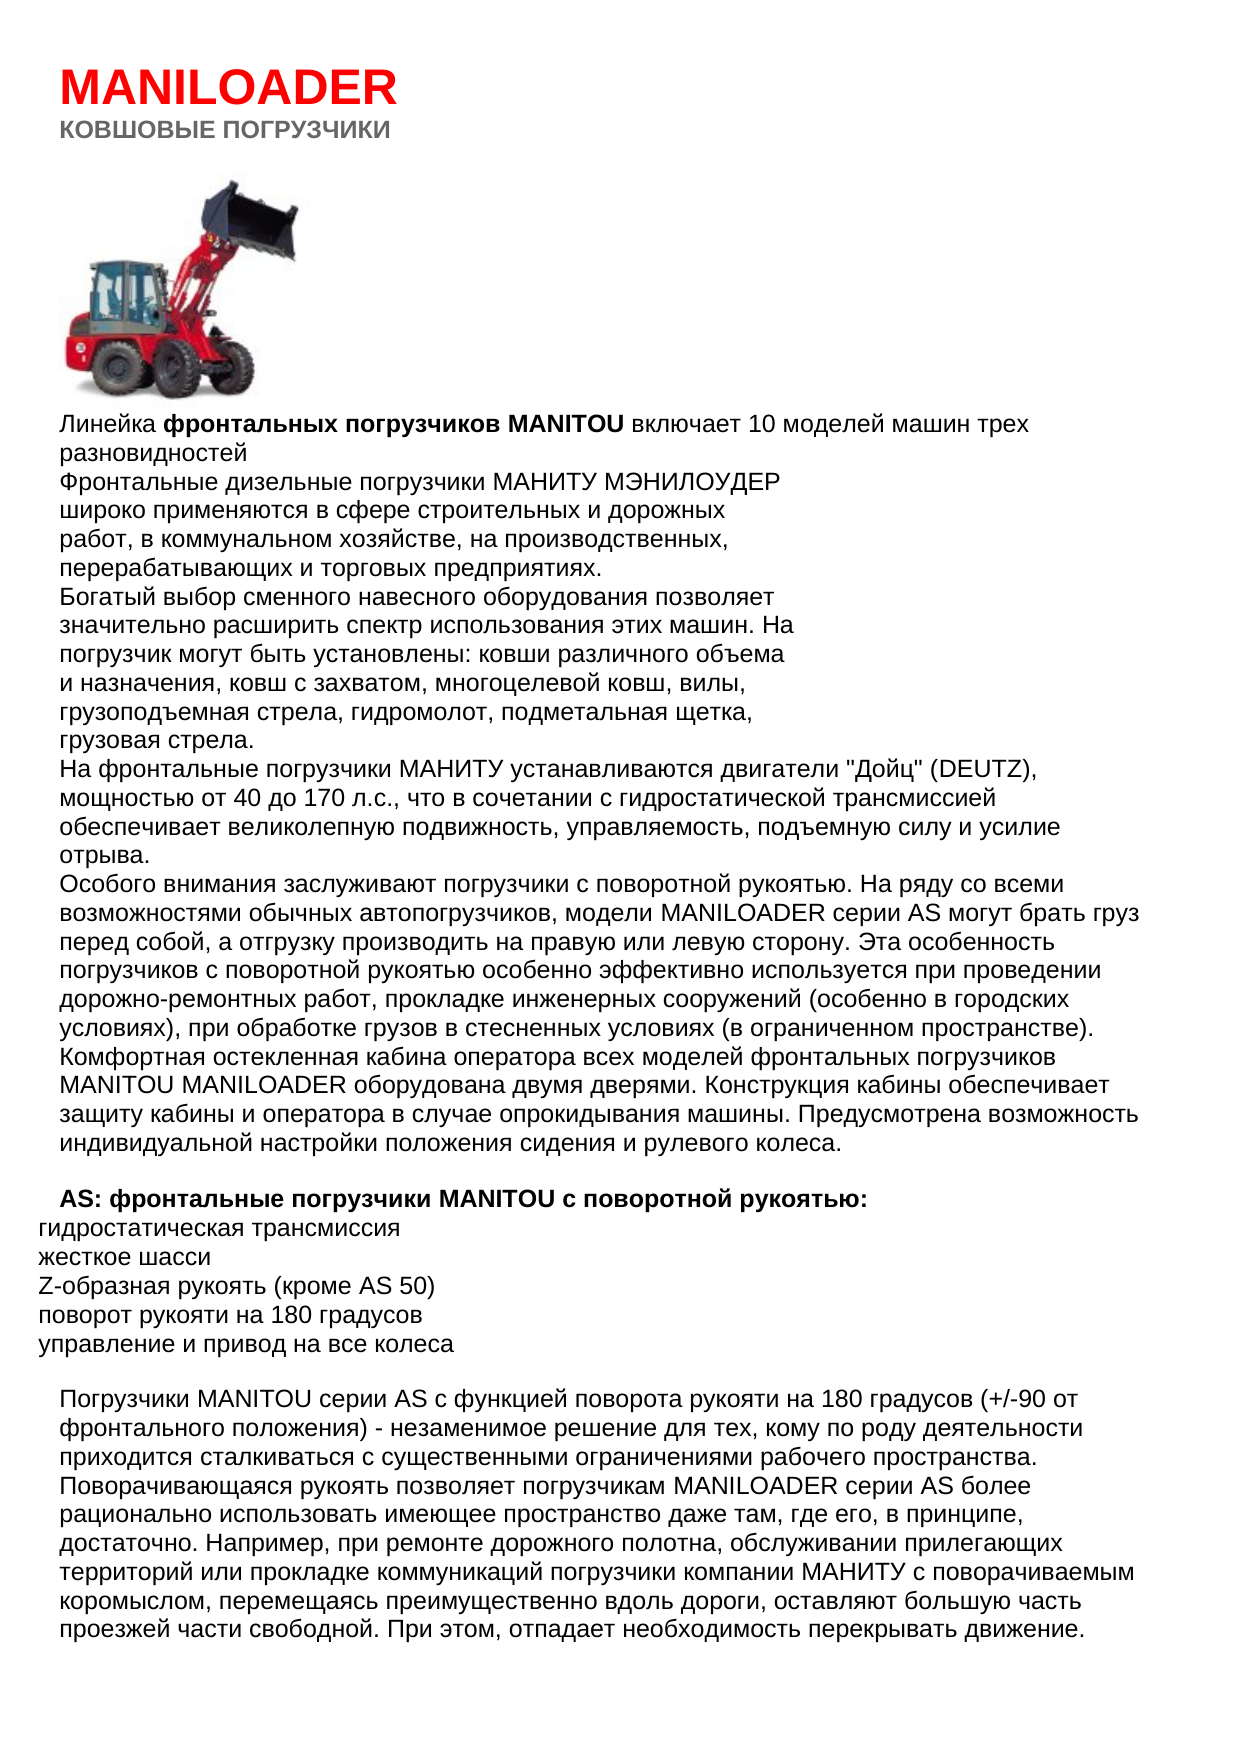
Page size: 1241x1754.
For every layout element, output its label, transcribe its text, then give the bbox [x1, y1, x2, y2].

table_header Погрузчики MANITOU серии AS с функцией поворота рукояти на 180 градусов (+/-90 от фронтального положения) - незаменимое решение для тех, кому по роду деятельности приходится сталкиваться с существенными ограничениями рабочего пространства. Поворачивающаяся рукоять позволяет погрузчикам MANILOADER серии AS более рационально использовать имеющее пространство даже там, где его, в принципе, достаточно. Например, при ремонте дорожного полотна, обслуживании прилегающих территорий или прокладке коммуникаций погрузчики компании МАНИТУ с поворачиваемым коромыслом, перемещаясь преимущественно вдоль дороги, оставляют большую часть проезжей части свободной. При этом, отпадает необходимость перекрывать движение. [59, 1385, 1152, 1643]
table_header AS: фронтальные погрузчики MANITOU с поворотной рукоятью:  гидростатическая трансмиссия  жесткое шасси  Z-образная рукоять (кроме AS 50)  поворот рукояти на 180 градусов  управление и привод на все колеса [59, 1185, 1152, 1384]
table_header Линейка фронтальных погрузчиков MANITOU включает 10 моделей машин трех разновидностей [59, 409, 1152, 466]
table_header Фронтальные дизельные погрузчики МАНИТУ МЭНИЛОУДЕР широко применяются в сфере строительных и дорожных работ, в коммунальном хозяйстве, на производственных, перерабатывающих и торговых предприятиях. Богатый выбор сменного навесного оборудования позволяет значительно расширить спектр использования этих машин. На погрузчик могут быть установлены: ковши различного объема и назначения, ковш с захватом, многоцелевой ковш, вилы, грузоподъемная стрела, гидромолот, подметальная щетка, грузовая стрела. [59, 466, 797, 754]
picture [59, 171, 311, 409]
table_header MANILOADER КОВШОВЫЕ ПОГРУЗЧИКИ [59, 58, 434, 172]
table_header На фронтальные погрузчики МАНИТУ устанавливаются двигатели "Дойц" (DEUTZ), мощностью от 40 до 170 л.с., что в сочетании с гидростатической трансмиссией обеспечивает великолепную подвижность, управляемость, подъемную силу и усилие отрыва. Особого внимания заслуживают погрузчики с поворотной рукоятью. На ряду со всеми возможностями обычных автопогрузчиков, модели MANILOADER серии AS могут брать груз перед собой, а отгрузку производить на правую или левую сторону. Эта особенность погрузчиков с поворотной рукоятью особенно эффективно используется при проведении дорожно-ремонтных работ, прокладке инженерных сооружений (особенно в городских условиях), при обработке грузов в стесненных условиях (в ограниченном пространстве). Комфортная остекленная кабина оператора всех моделей фронтальных погрузчиков MANITOU MANILOADER оборудована двумя дверями. Конструкция кабины обеспечивает защиту кабины и оператора в случае опрокидывания машины. Предусмотрена возможность индивидуальной настройки положения сидения и рулевого колеса. [59, 754, 1152, 1156]
